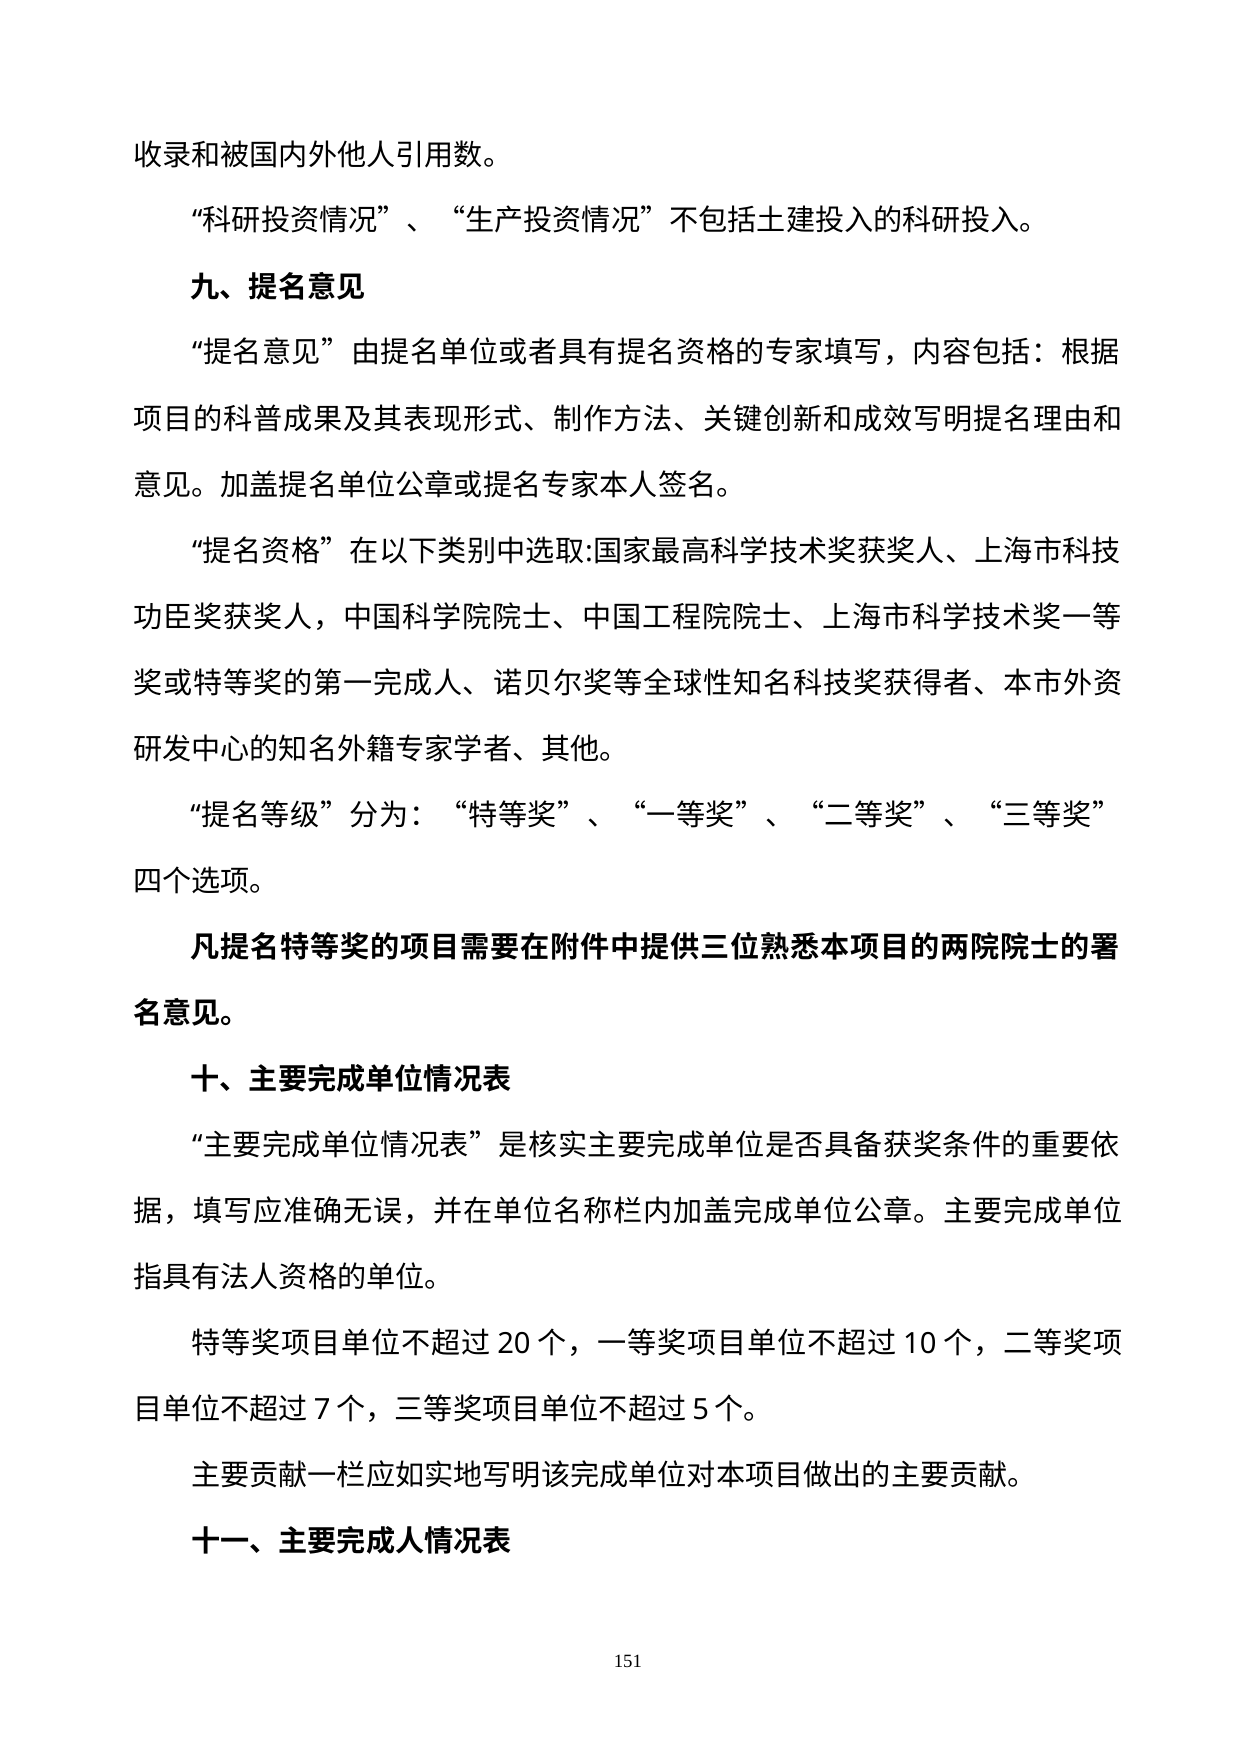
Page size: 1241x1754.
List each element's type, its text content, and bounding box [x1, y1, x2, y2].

text 凡提名特等奖的项目需要在附件中提供三位熟悉本项目的两院院士的署名意见。 [133, 912, 1122, 1044]
text “科研投资情况”、“生产投资情况”不包括土建投入的科研投入。 [133, 185, 1122, 251]
text 特等奖项目单位不超过20个，一等奖项目单位不超过10个，二等奖项目单位不超过7个，三等奖项目单位不超过5个。 [133, 1308, 1122, 1440]
text 十、主要完成单位情况表 [133, 1044, 1122, 1110]
text “主要完成单位情况表”是核实主要完成单位是否具备获奖条件的重要依据，填写应准确无误，并在单位名称栏内加盖完成单位公章。主要完成单位指具有法人资格的单位。 [133, 1110, 1122, 1308]
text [133, 119, 1122, 185]
text 十一、主要完成人情况表 [133, 1506, 1122, 1572]
text “提名意见”由提名单位或者具有提名资格的专家填写，内容包括：根据项目的科普成果及其表现形式、制作方法、关键创新和成效写明提名理由和意见。加盖提名单位公章或提名专家本人签名。 [133, 317, 1122, 515]
text “提名等级”分为：“特等奖”、“一等奖”、“二等奖”、“三等奖”四个选项。 [133, 779, 1122, 912]
text 主要贡献一栏应如实地写明该完成单位对本项目做出的主要贡献。 [133, 1440, 1122, 1506]
text 九、提名意见 [133, 251, 1122, 317]
text “提名资格”在以下类别中选取:国家最高科学技术奖获奖人、上海市科技功臣奖获奖人，中国科学院院士、中国工程院院士、上海市科学技术奖一等奖或特等奖的第一完成人、诺贝尔奖等全球性知名科技奖获得者、本市外资研发中心的知名外籍专家学者、其他。 [133, 515, 1122, 779]
